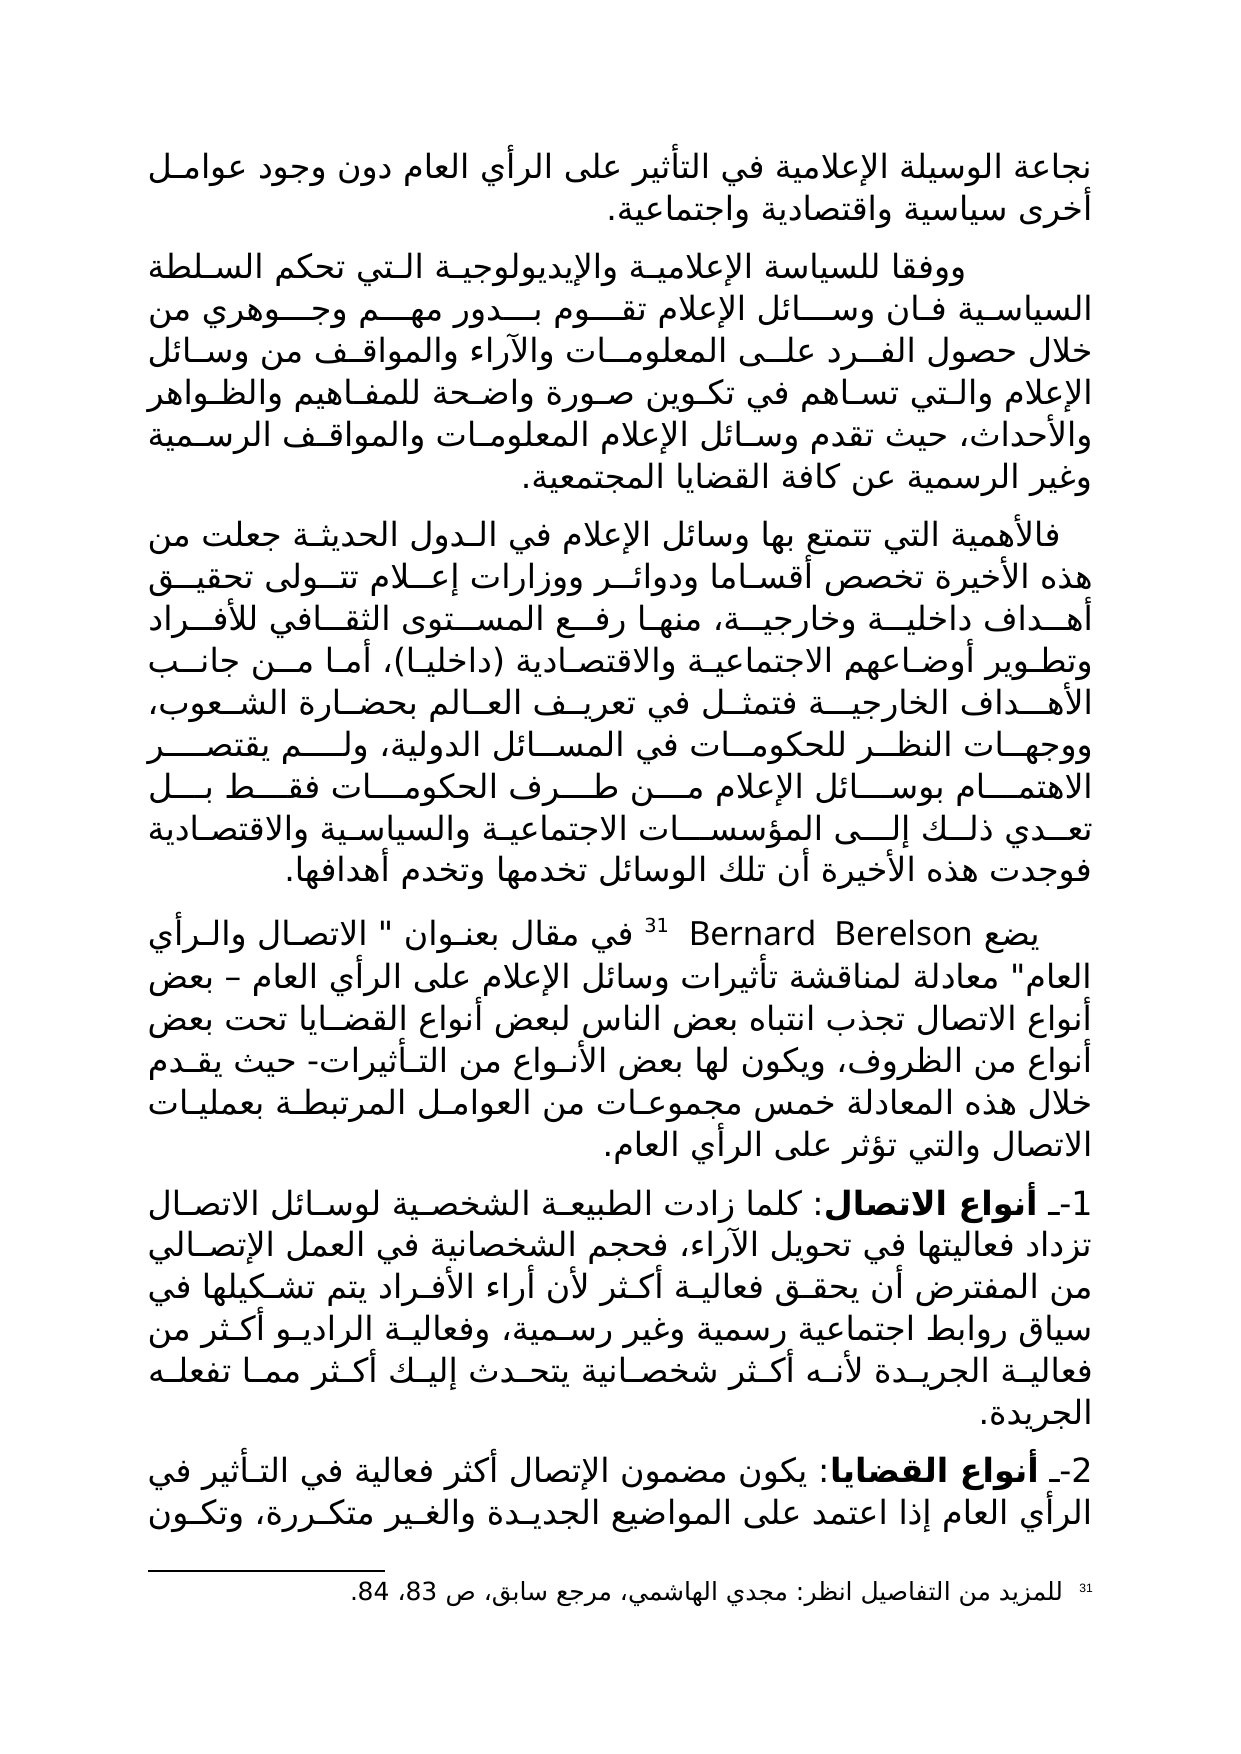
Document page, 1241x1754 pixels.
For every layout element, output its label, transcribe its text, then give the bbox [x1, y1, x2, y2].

text فالأهمية التي تتمتع بها وسائل الإعلام في الدول الحديثة جعلت من هذه الأخيرة تخصص أقساما ودوائـر ووزارات إعـلام تتـولى تحقيـق أهـداف داخليـة وخارجيـة، منها رفـع المسـتوى الثقـافي للأفـراد وتطـوير أوضـاعهم الاجتماعيـة والاقتصـادية (داخليـا)، أمـا مـن جانـب الأهـداف الخارجيـة فتمثل في تعريف العالم بحضارة الشعوب، ووجهات النظر للحكومات في المسائل الدولية، ولــم يقتصــر الاهتمــام بوســائل الإعلام مــن طــرف الحكومــات فقــط بــل تعــدي ذلــك إلــى المؤسســات الاجتماعية والسياسية والاقتصادية فوجدت هذه الأخيرة أن تلك الوسائل تخدمها وتخدم أهدافها. [148, 516, 1093, 890]
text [148, 1452, 1093, 1533]
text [148, 148, 1093, 228]
text يضع Bernard Berelson في مقال بعنوان " الاتصال والرأي العام" معادلة لمناقشة تأثيرات وسائل الإعلام على الرأي العام – بعض أنواع الاتصال تجذب انتباه بعض الناس لبعض أنواع القضايا تحت بعض أنواع من الظروف، ويكون لها بعض الأنواع من التأثيرات- حيث يقدم خلال هذه المعادلة خمس مجموعات من العوامل المرتبطة بعمليات الاتصال والتي تؤثر على الرأي العام. [148, 909, 1093, 1164]
text ووفقا للسياسة الإعلامية والإيديولوجية التي تحكم السلطة السياسية فان وســائل الإعلام تقــوم بــدور مهــم وجــوهري من خلال حصول الفــرد علــى المعلومــات والآراء والمواقف من وسائل الإعلام والتي تساهم في تكوين صورة واضحة للمفاهيم والظواهر والأحداث، حيث تقدم وسائل الإعلام المعلومات والمواقف الرسمية وغير الرسمية عن كافة القضايا المجتمعية. [148, 248, 1093, 496]
text 1- أنواع الاتصال: كلما زادت الطبيعة الشخصية لوسائل الاتصال تزداد فعاليتها في تحويل الآراء، فحجم الشخصانية في العمل الإتصالي من المفترض أن يحقق فعالية أكثر لأن أراء الأفراد يتم تشكيلها في سياق روابط اجتماعية رسمية وغير رسمية، وفعالية الراديو أكثر من فعالية الجريدة لأنه أكثر شخصانية يتحدث إليك أكثر مما تفعله الجريدة. [148, 1184, 1093, 1432]
